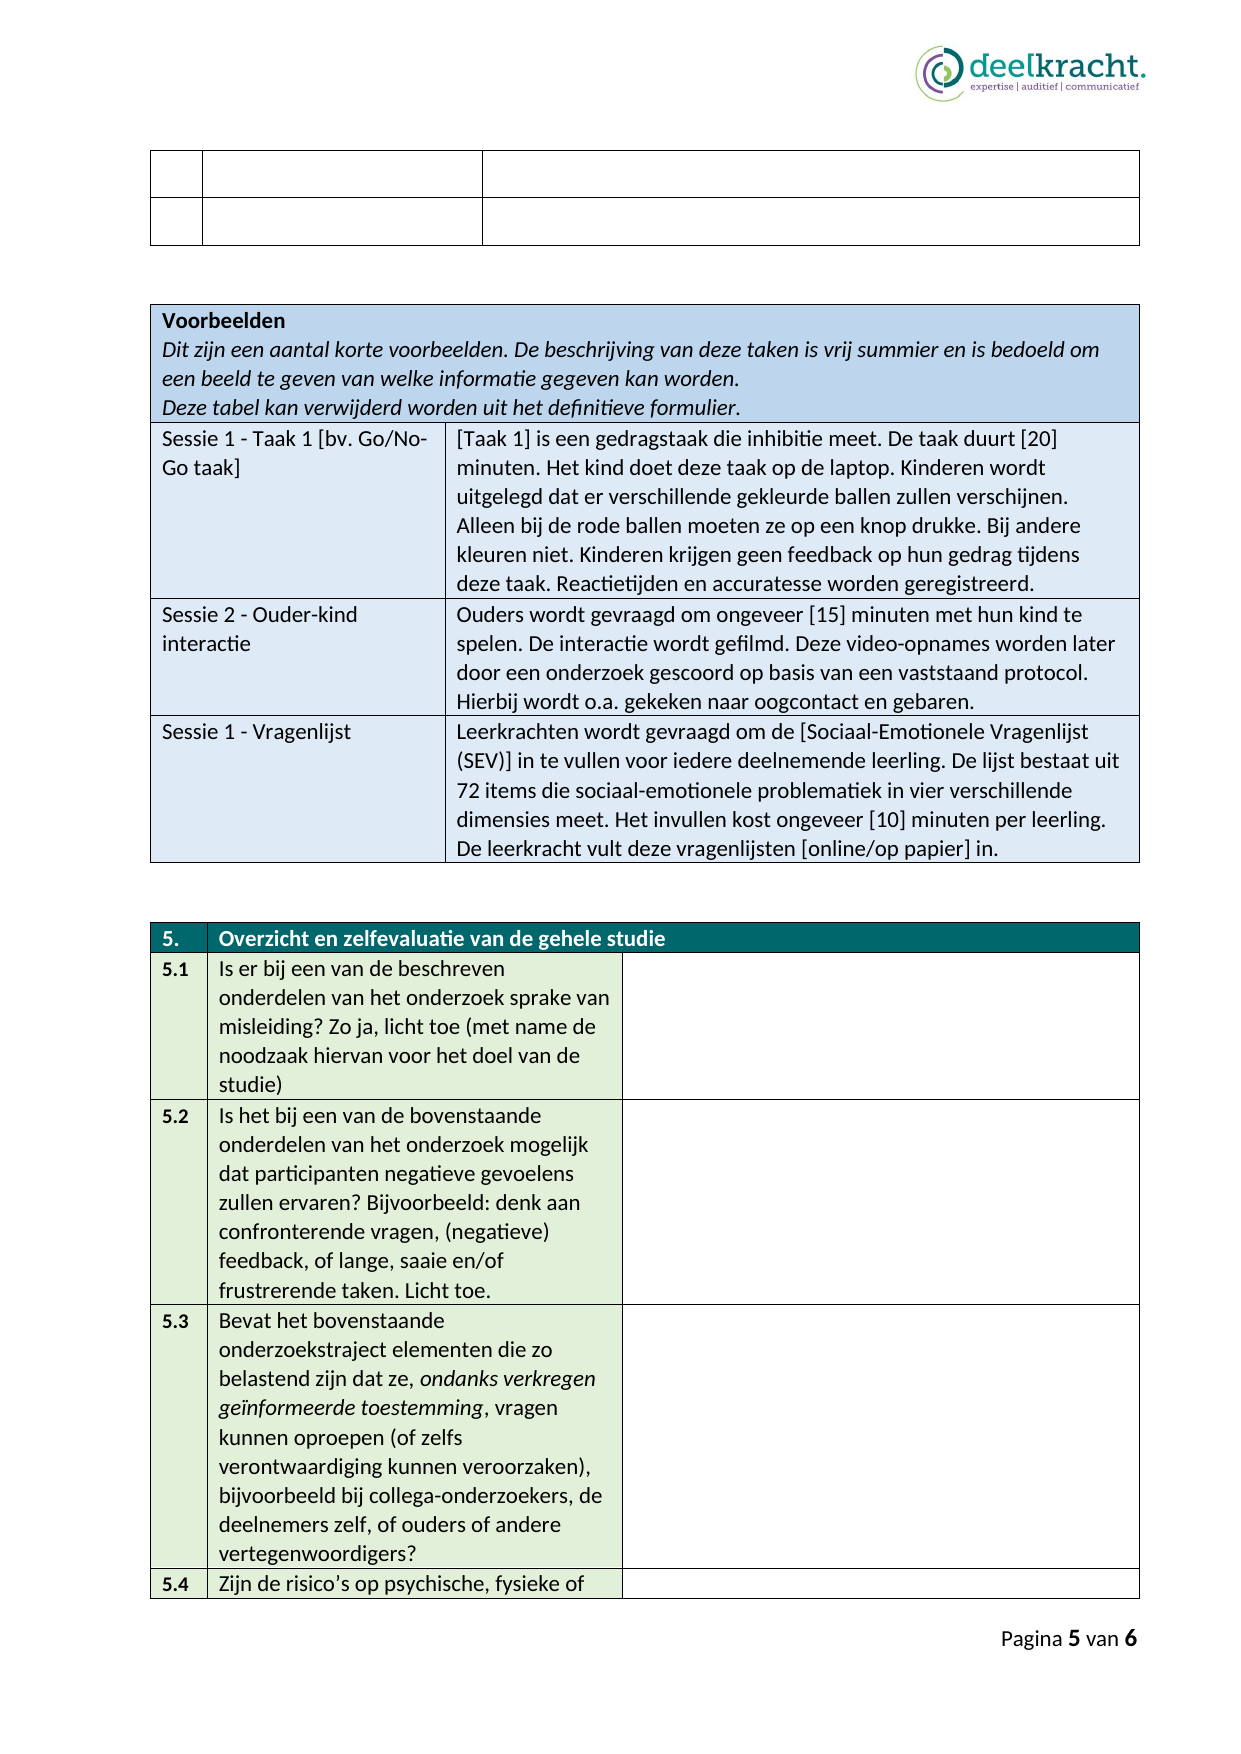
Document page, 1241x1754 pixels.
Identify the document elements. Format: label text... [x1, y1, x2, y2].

table_cell [151, 151, 202, 197]
table_cell [483, 151, 1139, 197]
picture [908, 35, 1158, 110]
table_cell Sessie 1 - Vragenlijst [151, 716, 445, 862]
table_cell [203, 151, 482, 197]
table_cell Is het bij een van de bovenstaande onderdelen van het onderzoek mogelijk dat participanten negatieve gevoelens zullen ervaren? Bijvoorbeeld: denk aan confronterende vragen, (negatieve) feedback, of lange, saaie en/of frustrerende taken. Licht toe. [208, 1100, 622, 1304]
table_cell 5.4 [151, 1569, 207, 1598]
table_cell 5.3 [151, 1305, 207, 1567]
table_cell [623, 1305, 1139, 1567]
table_cell 5.1 [151, 953, 207, 1099]
table_cell Leerkrachten wordt gevraagd om de [Sociaal-Emotionele Vragenlijst (SEV)] in te vullen voor iedere deelnemende leerling. De lijst bestaat uit 72 items die sociaal-emotionele problematiek in vier verschillende dimensies meet. Het invullen kost ongeveer [10] minuten per leerling. De leerkracht vult deze vragenlijsten [online/op papier] in. [446, 716, 1139, 862]
table_cell [203, 198, 482, 244]
table_cell 5.2 [151, 1100, 207, 1304]
table_cell [483, 198, 1139, 244]
table_cell [623, 1569, 1139, 1598]
table_cell [Taak 1] is een gedragstaak die inhibitie meet. De taak duurt [20] minuten. Het kind doet deze taak op de laptop. Kinderen wordt uitgelegd dat er verschillende gekleurde ballen zullen verschijnen. Alleen bij de rode ballen moeten ze op een knop drukke. Bij andere kleuren niet. Kinderen krijgen geen feedback op hun gedrag tijdens deze taak. Reactietijden en accuratesse worden geregistreerd. [446, 423, 1139, 598]
table_cell Ouders wordt gevraagd om ongeveer [15] minuten met hun kind te spelen. De interactie wordt gefilmd. Deze video-opnames worden later door een onderzoek gescoord op basis van een vaststaand protocol. Hierbij wordt o.a. gekeken naar oogcontact en gebaren. [446, 599, 1139, 715]
table_header Overzicht en zelfevaluatie van de gehele studie [208, 923, 1139, 952]
table_cell Is er bij een van de beschreven onderdelen van het onderzoek sprake van misleiding? Zo ja, licht toe (met name de noodzaak hiervan voor het doel van de studie) [208, 953, 622, 1099]
table_cell [151, 198, 202, 244]
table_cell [208, 1569, 622, 1598]
table_cell [623, 1100, 1139, 1304]
table_cell Sessie 1 - Taak 1 [bv. Go/No-Go taak] [151, 423, 445, 598]
table_cell [623, 953, 1139, 1099]
table_header 5. [151, 923, 207, 952]
table_cell Sessie 2 - Ouder-kind interactie [151, 599, 445, 715]
table_header Voorbeelden Dit zijn een aantal korte voorbeelden. De beschrijving van deze taken is vrij summier en is bedoeld om een beeld te geven van welke informatie gegeven kan worden. Deze tabel kan verwijderd worden uit het definitieve formulier. [151, 305, 1139, 422]
table_cell Bevat het bovenstaande onderzoekstraject elementen die zo belastend zijn dat ze, ondanks verkregen geïnformeerde toestemming, vragen kunnen oproepen (of zelfs verontwaardiging kunnen veroorzaken), bijvoorbeeld bij collega-onderzoekers, de deelnemers zelf, of ouders of andere vertegenwoordigers? [208, 1305, 622, 1567]
